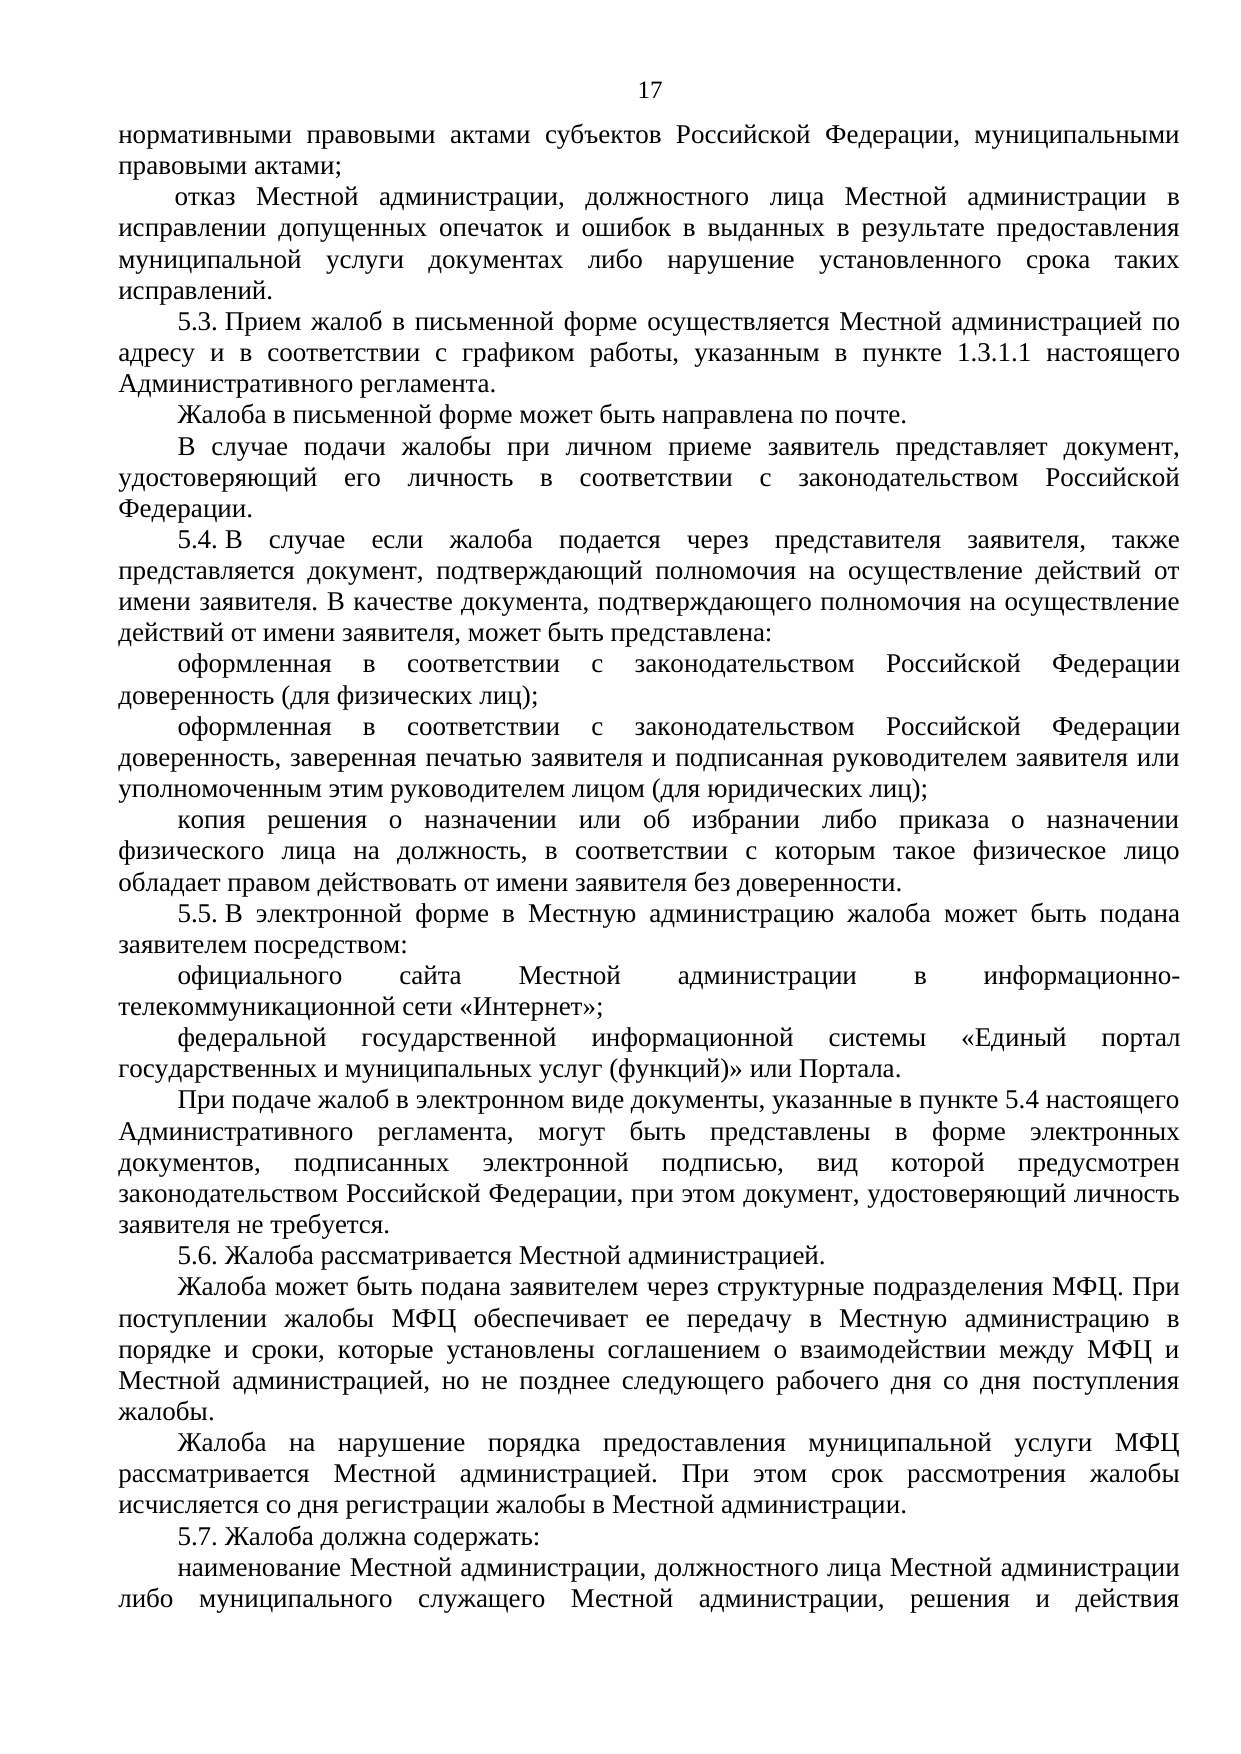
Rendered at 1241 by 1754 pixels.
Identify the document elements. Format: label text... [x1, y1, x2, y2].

text 5.6. Жалоба рассматривается Местной администрацией. [118, 1239, 1181, 1271]
text Жалоба на нарушение порядка предоставления муниципальной услуги МФЦ рассматривается Местной администрацией. При этом срок рассмотрения жалобы исчисляется со дня регистрации жалобы в Местной администрации. [118, 1426, 1181, 1520]
text оформленная в соответствии с законодательством Российской Федерации доверенность (для физических лиц); [118, 648, 1181, 710]
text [118, 118, 1181, 180]
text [118, 1551, 1181, 1613]
text При подаче жалоб в электронном виде документы, указанные в пункте 5.4 настоящего Административного регламента, могут быть представлены в форме электронных документов, подписанных электронной подписью, вид которой предусмотрен законодательством Российской Федерации, при этом документ, удостоверяющий личность заявителя не требуется. [118, 1084, 1181, 1239]
text В случае подачи жалобы при личном приеме заявитель представляет документ, удостоверяющий его личность в соответствии с законодательством Российской Федерации. [118, 429, 1181, 523]
text Жалоба в письменной форме может быть направлена по почте. [118, 398, 1181, 429]
text 5.7. Жалоба должна содержать: [118, 1520, 1181, 1551]
text 5.3. Прием жалоб в письменной форме осуществляется Местной администрацией по адресу и в соответствии с графиком работы, указанным в пункте 1.3.1.1 настоящего Административного регламента. [118, 305, 1181, 398]
text федеральной государственной информационной системы «Единый портал государственных и муниципальных услуг (функций)» или Портала. [118, 1021, 1181, 1084]
text отказ Местной администрации, должностного лица Местной администрации в исправлении допущенных опечаток и ошибок в выданных в результате предоставления муниципальной услуги документах либо нарушение установленного срока таких исправлений. [118, 180, 1181, 305]
text Жалоба может быть подана заявителем через структурные подразделения МФЦ. При поступлении жалобы МФЦ обеспечивает ее передачу в Местную администрацию в порядке и сроки, которые установлены соглашением о взаимодействии между МФЦ и Местной администрацией, но не позднее следующего рабочего дня со дня поступления жалобы. [118, 1271, 1181, 1426]
text 5.4. В случае если жалоба подается через представителя заявителя, также представляется документ, подтверждающий полномочия на осуществление действий от имени заявителя. В качестве документа, подтверждающего полномочия на осуществление действий от имени заявителя, может быть представлена: [118, 523, 1181, 648]
text копия решения о назначении или об избрании либо приказа о назначении физического лица на должность, в соответствии с которым такое физическое лицо обладает правом действовать от имени заявителя без доверенности. [118, 803, 1181, 897]
text оформленная в соответствии с законодательством Российской Федерации доверенность, заверенная печатью заявителя и подписанная руководителем заявителя или уполномоченным этим руководителем лицом (для юридических лиц); [118, 710, 1181, 803]
text 5.5. В электронной форме в Местную администрацию жалоба может быть подана заявителем посредством: [118, 897, 1181, 959]
text официального сайта Местной администрации в информационно-телекоммуникационной сети «Интернет»; [118, 959, 1181, 1021]
